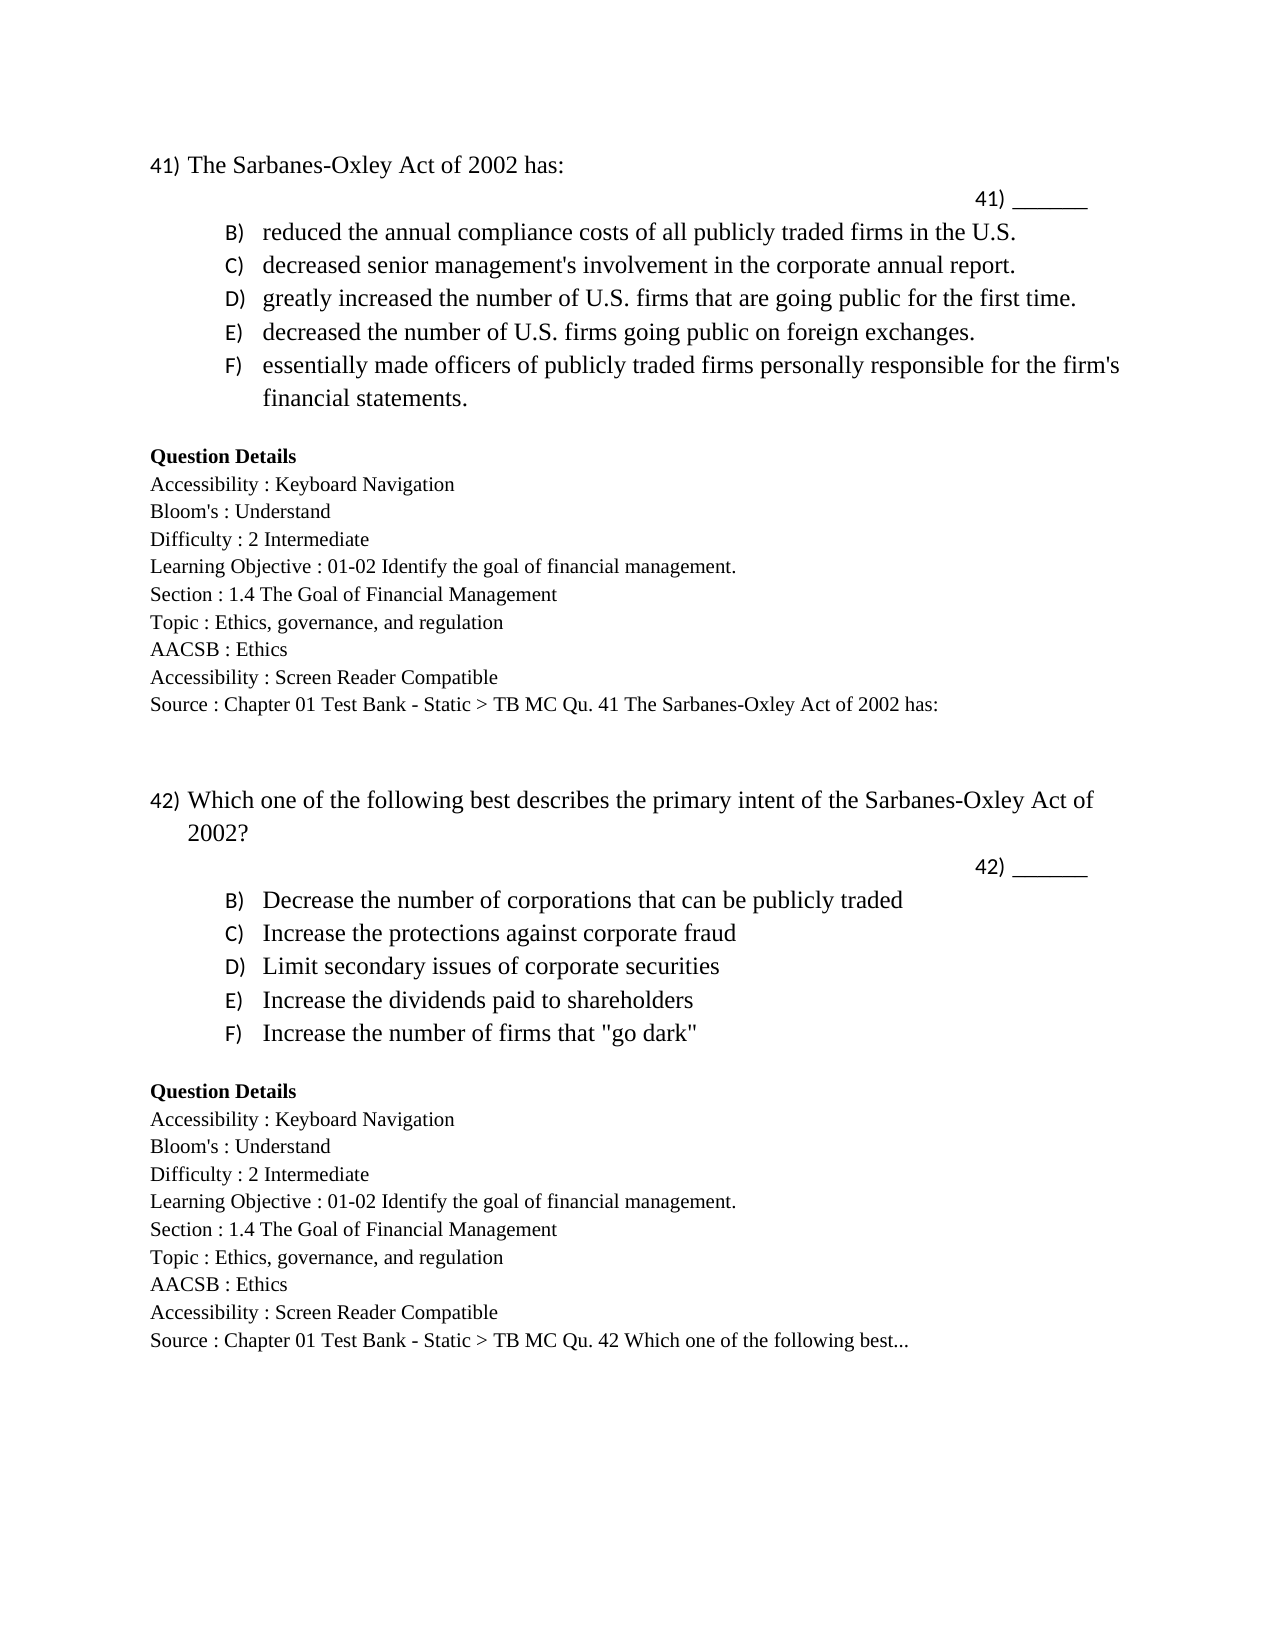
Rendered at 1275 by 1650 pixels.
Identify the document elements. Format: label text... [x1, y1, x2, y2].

list essentially made officers of publicly traded firms personally responsible for the firm's financial statements. [225, 350, 1125, 412]
text Question Details Accessibility : Keyboard Navigation Bloom's : Understand Difficulty : 2 Intermediate Learning Objective : 01-02 Identify the goal of financial management. Section : 1.4 The Goal of Financial Management Topic : Ethics, governance, and regulation AACSB : Ethics Accessibility : Screen Reader Compatible Source : Chapter 01 Test Bank - Static > TB MC Qu. 41 The Sarbanes-Oxley Act of 2002 has: [150, 416, 1125, 716]
list Limit secondary issues of corporate securities [225, 951, 1125, 981]
list Increase the number of firms that "go dark" [225, 1018, 1125, 1047]
list ______ [975, 183, 1125, 212]
list Decrease the number of corporations that can be publicly traded [225, 885, 1125, 914]
list Increase the protections against corporate fraud [225, 918, 1125, 947]
list reduced the annual compliance costs of all publicly traded firms in the U.S. [225, 217, 1125, 246]
text Question Details Accessibility : Keyboard Navigation Bloom's : Understand Difficulty : 2 Intermediate Learning Objective : 01-02 Identify the goal of financial management. Section : 1.4 The Goal of Financial Management Topic : Ethics, governance, and regulation AACSB : Ethics Accessibility : Screen Reader Compatible Source : Chapter 01 Test Bank - Static > TB MC Qu. 42 Which one of the following best... [150, 1051, 1125, 1352]
list The Sarbanes-Oxley Act of 2002 has: [150, 150, 1125, 179]
list Increase the dividends paid to shareholders [225, 985, 1125, 1014]
list greatly increased the number of U.S. firms that are going public for the first time. [225, 283, 1125, 312]
list decreased the number of U.S. firms going public on foreign exchanges. [225, 317, 1125, 346]
list Which one of the following best describes the primary intent of the Sarbanes-Oxley Act of 2002? [150, 785, 1125, 847]
list ______ [975, 851, 1125, 881]
list decreased senior management's involvement in the corporate annual report. [225, 250, 1125, 279]
